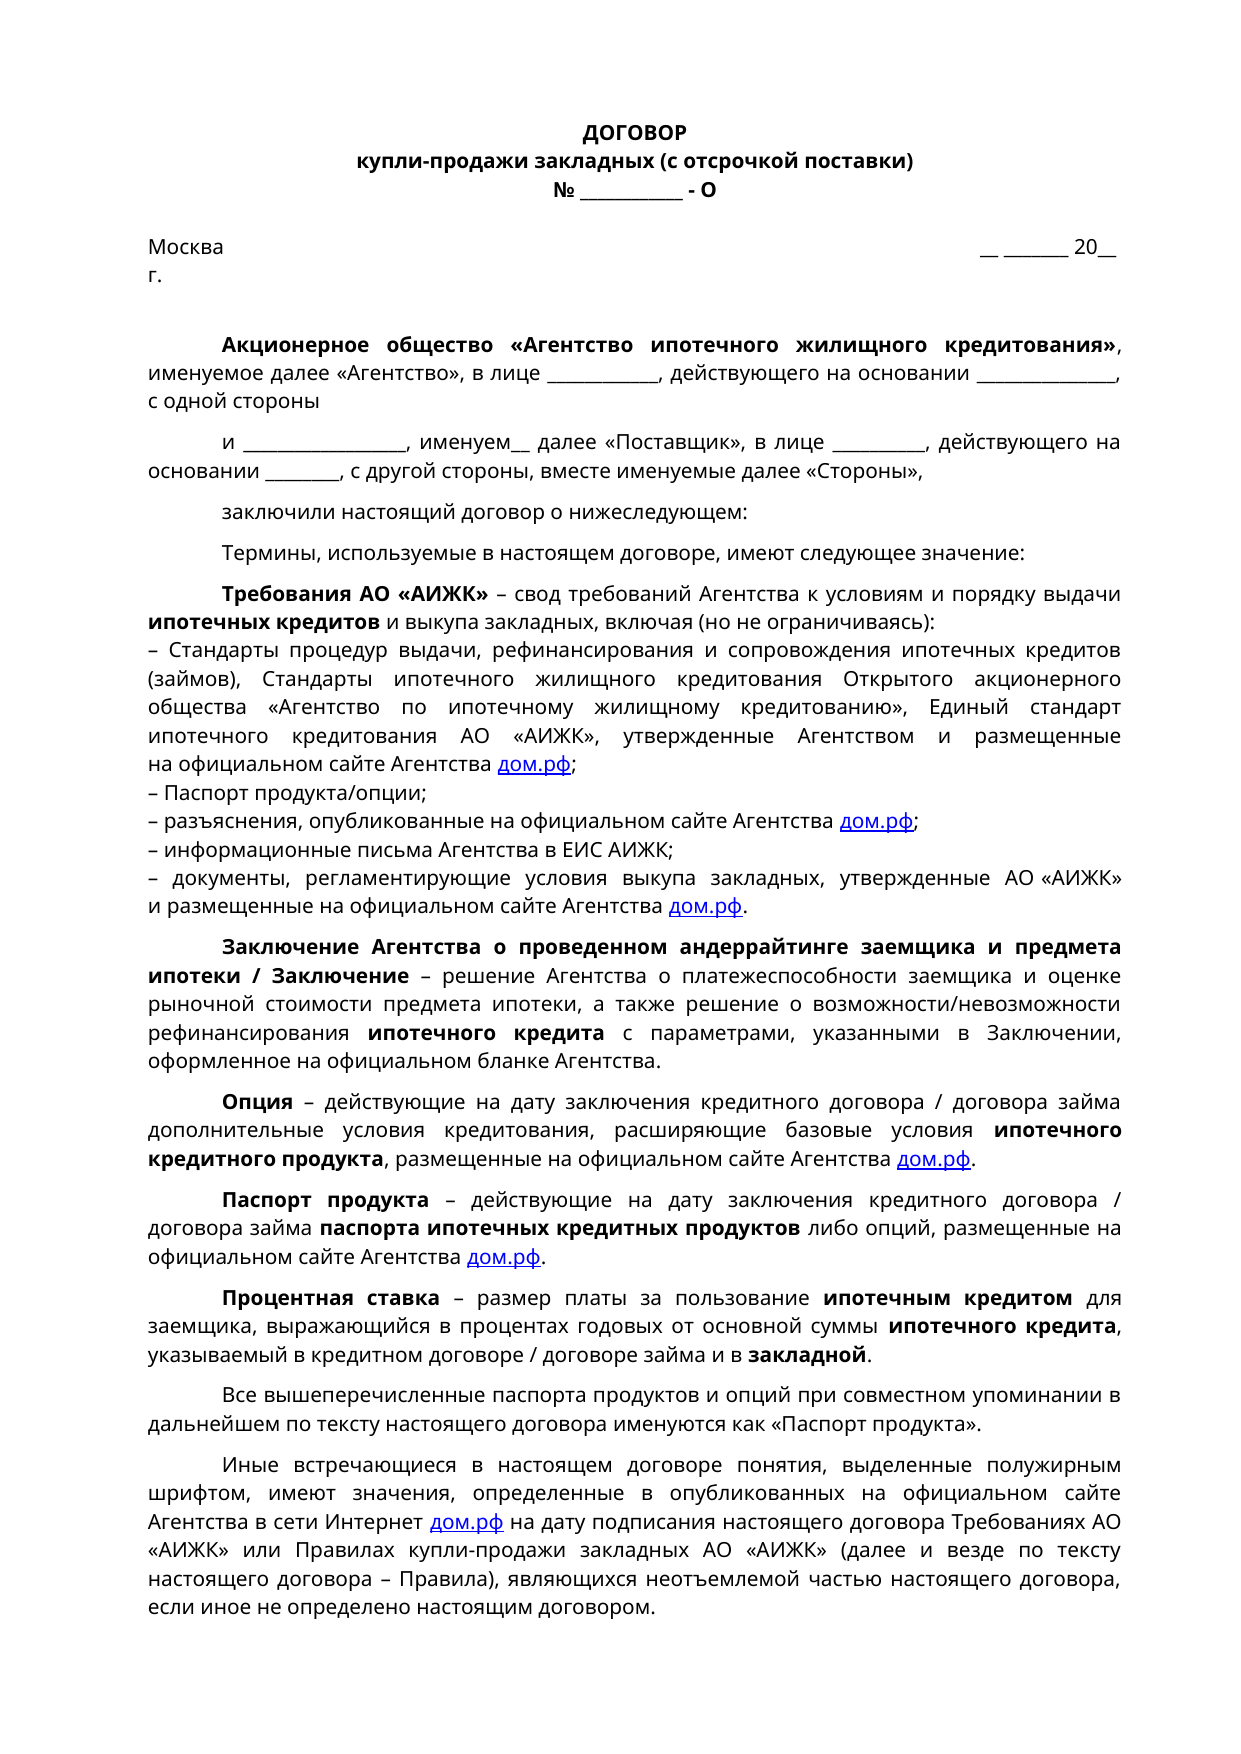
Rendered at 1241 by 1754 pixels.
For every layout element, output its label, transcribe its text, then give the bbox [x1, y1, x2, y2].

text Иные встречающиеся в настоящем договоре понятия, выделенные полужирным шрифтом, имеют значения, определенные в опубликованных на официальном сайте Агентства в сети Интернет дом.рф на дату подписания настоящего договора Требованиях АО «АИЖК» или Правилах купли-продажи закладных АО «АИЖК» (далее и везде по тексту настоящего договора – Правила), являющихся неотъемлемой частью настоящего договора, если иное не определено настоящим договором. [148, 1450, 1122, 1621]
text купли-продажи закладных (с отсрочкой поставки) [148, 147, 1122, 175]
text ДОГОВОР [148, 118, 1122, 147]
text – информационные письма Агентства в ЕИС АИЖК; [148, 835, 1122, 863]
text Москва __ _______ 20__ г. [148, 232, 1122, 289]
text – документы, регламентирующие условия выкупа закладных, утвержденные АО «АИЖК» и размещенные на официальном сайте Агентства дом.рф. [148, 863, 1122, 920]
text – Паспорт продукта/опции; [148, 778, 1122, 806]
text – Стандарты процедур выдачи, рефинансирования и сопровождения ипотечных кредитов (займов), Стандарты ипотечного жилищного кредитования Открытого акционерного общества «Агентство по ипотечному жилищному кредитованию», Единый стандарт ипотечного кредитования АО «АИЖК», утвержденные Агентством и размещенные на официальном сайте Агентства дом.рф; [148, 636, 1122, 778]
text Термины, используемые в настоящем договоре, имеют следующее значение: [148, 538, 1122, 566]
text – разъяснения, опубликованные на официальном сайте Агентства дом.рф; [148, 806, 1122, 835]
text Паспорт продукта – действующие на дату заключения кредитного договора / договора займа паспорта ипотечных кредитных продуктов либо опций, размещенные на официальном сайте Агентства дом.рф. [148, 1185, 1122, 1270]
text Все вышеперечисленные паспорта продуктов и опций при совместном упоминании в дальнейшем по тексту настоящего договора именуются как «Паспорт продукта». [148, 1381, 1122, 1437]
text Опция – действующие на дату заключения кредитного договора / договора займа дополнительные условия кредитования, расширяющие базовые условия ипотечного кредитного продукта, размещенные на официальном сайте Агентства дом.рф. [148, 1087, 1122, 1172]
text Процентная ставка – размер платы за пользование ипотечным кредитом для заемщика, выражающийся в процентах годовых от основной суммы ипотечного кредита, указываемый в кредитном договоре / договоре займа и в закладной. [148, 1283, 1122, 1368]
text № ____________ - О [148, 175, 1122, 203]
text и ___________________, именуем__ далее «Поставщик», в лице __________, действующего на основании ________, с другой стороны, вместе именуемые далее «Стороны», [148, 427, 1122, 484]
text заключили настоящий договор о нижеследующем: [148, 497, 1122, 525]
text Акционерное общество «Агентство ипотечного жилищного кредитования», именуемое далее «Агентство», в лице ____________, действующего на основании _______________, с одной стороны [148, 330, 1122, 415]
text Заключение Агентства о проведенном андеррайтинге заемщика и предмета ипотеки / Заключение – решение Агентства о платежеспособности заемщика и оценке рыночной стоимости предмета ипотеки, а также решение о возможности/невозможности рефинансирования ипотечного кредита с параметрами, указанными в Заключении, оформленное на официальном бланке Агентства. [148, 932, 1122, 1075]
text Требования АО «АИЖК» – свод требований Агентства к условиям и порядку выдачи ипотечных кредитов и выкупа закладных, включая (но не ограничиваясь): [148, 579, 1122, 636]
